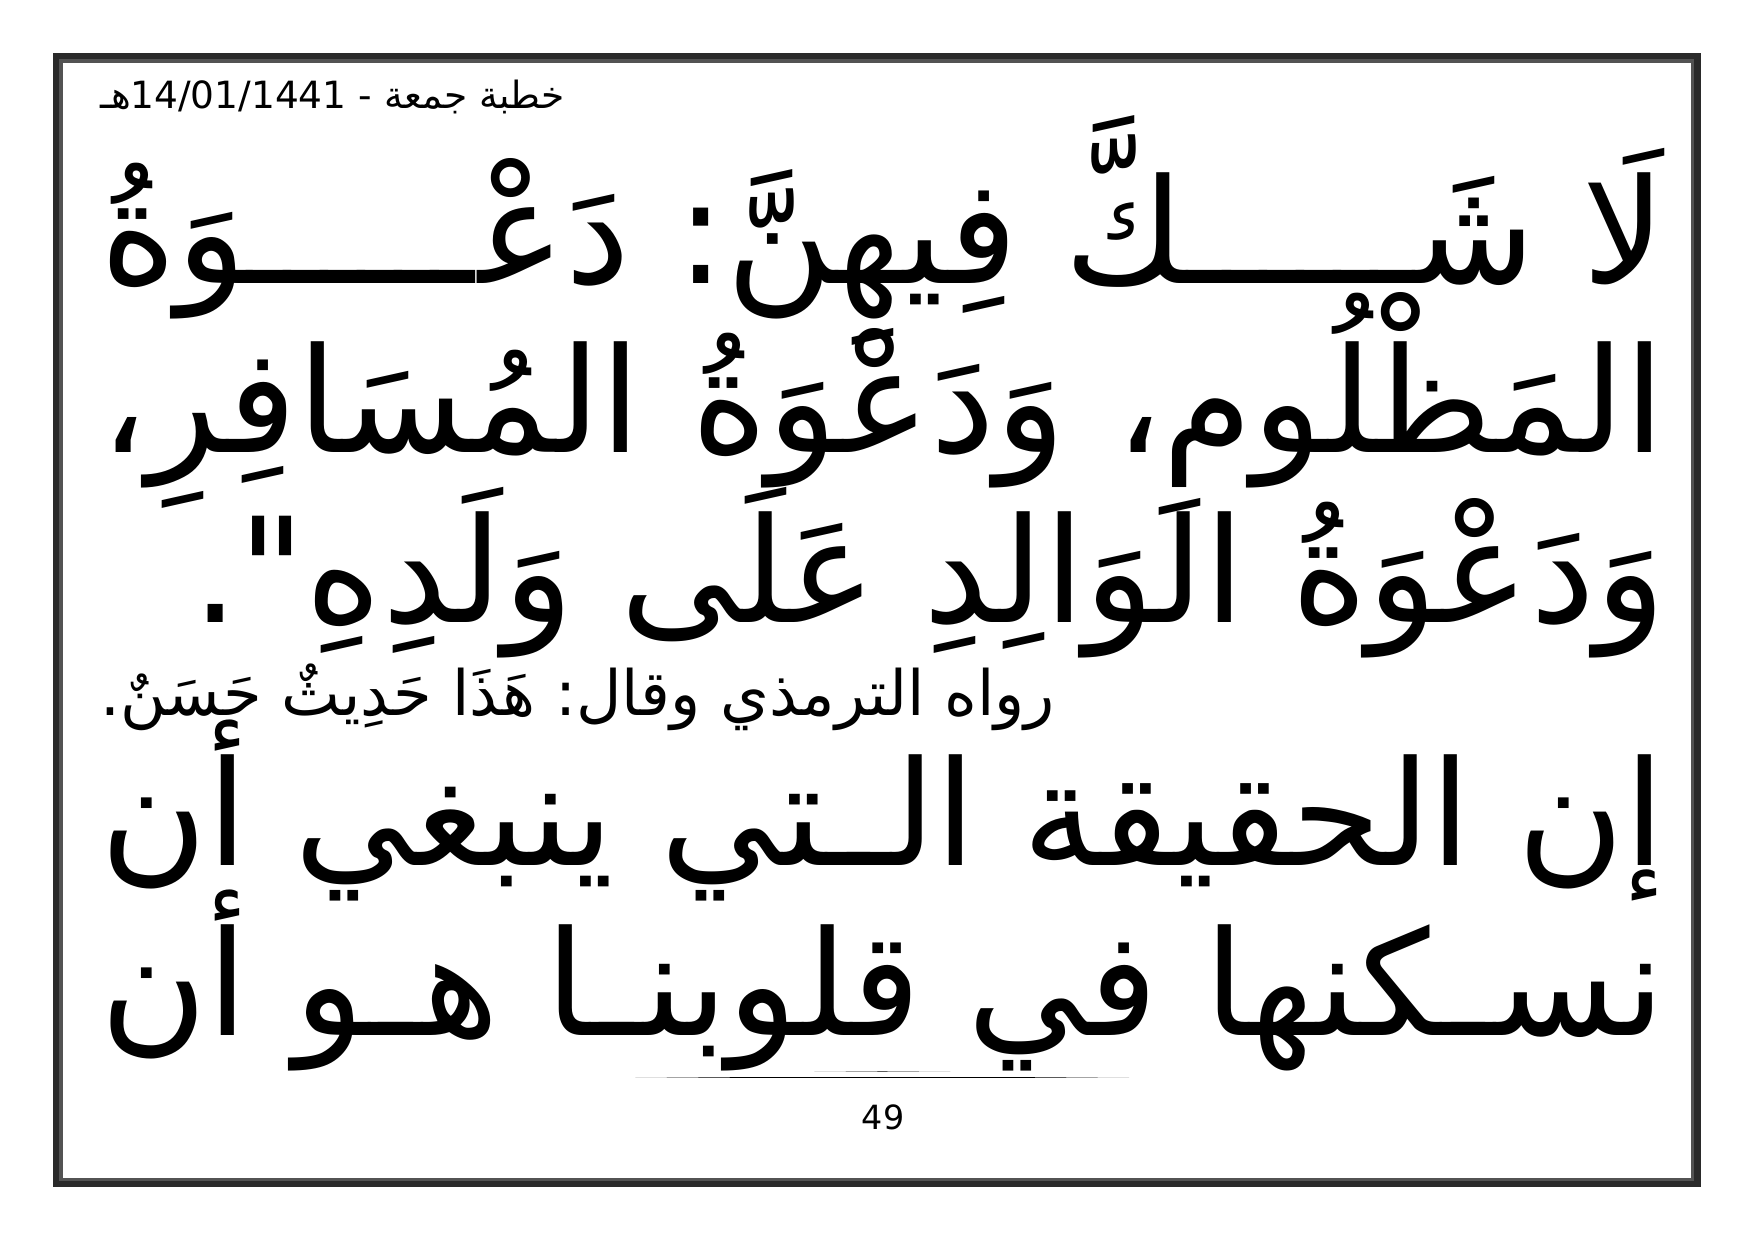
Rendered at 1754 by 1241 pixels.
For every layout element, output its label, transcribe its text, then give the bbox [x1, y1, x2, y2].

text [100, 730, 1665, 1069]
text رواه الترمذي وقال: هَذَا حَدِيثٌ حَسَنٌ. [100, 657, 1665, 730]
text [100, 148, 1665, 657]
